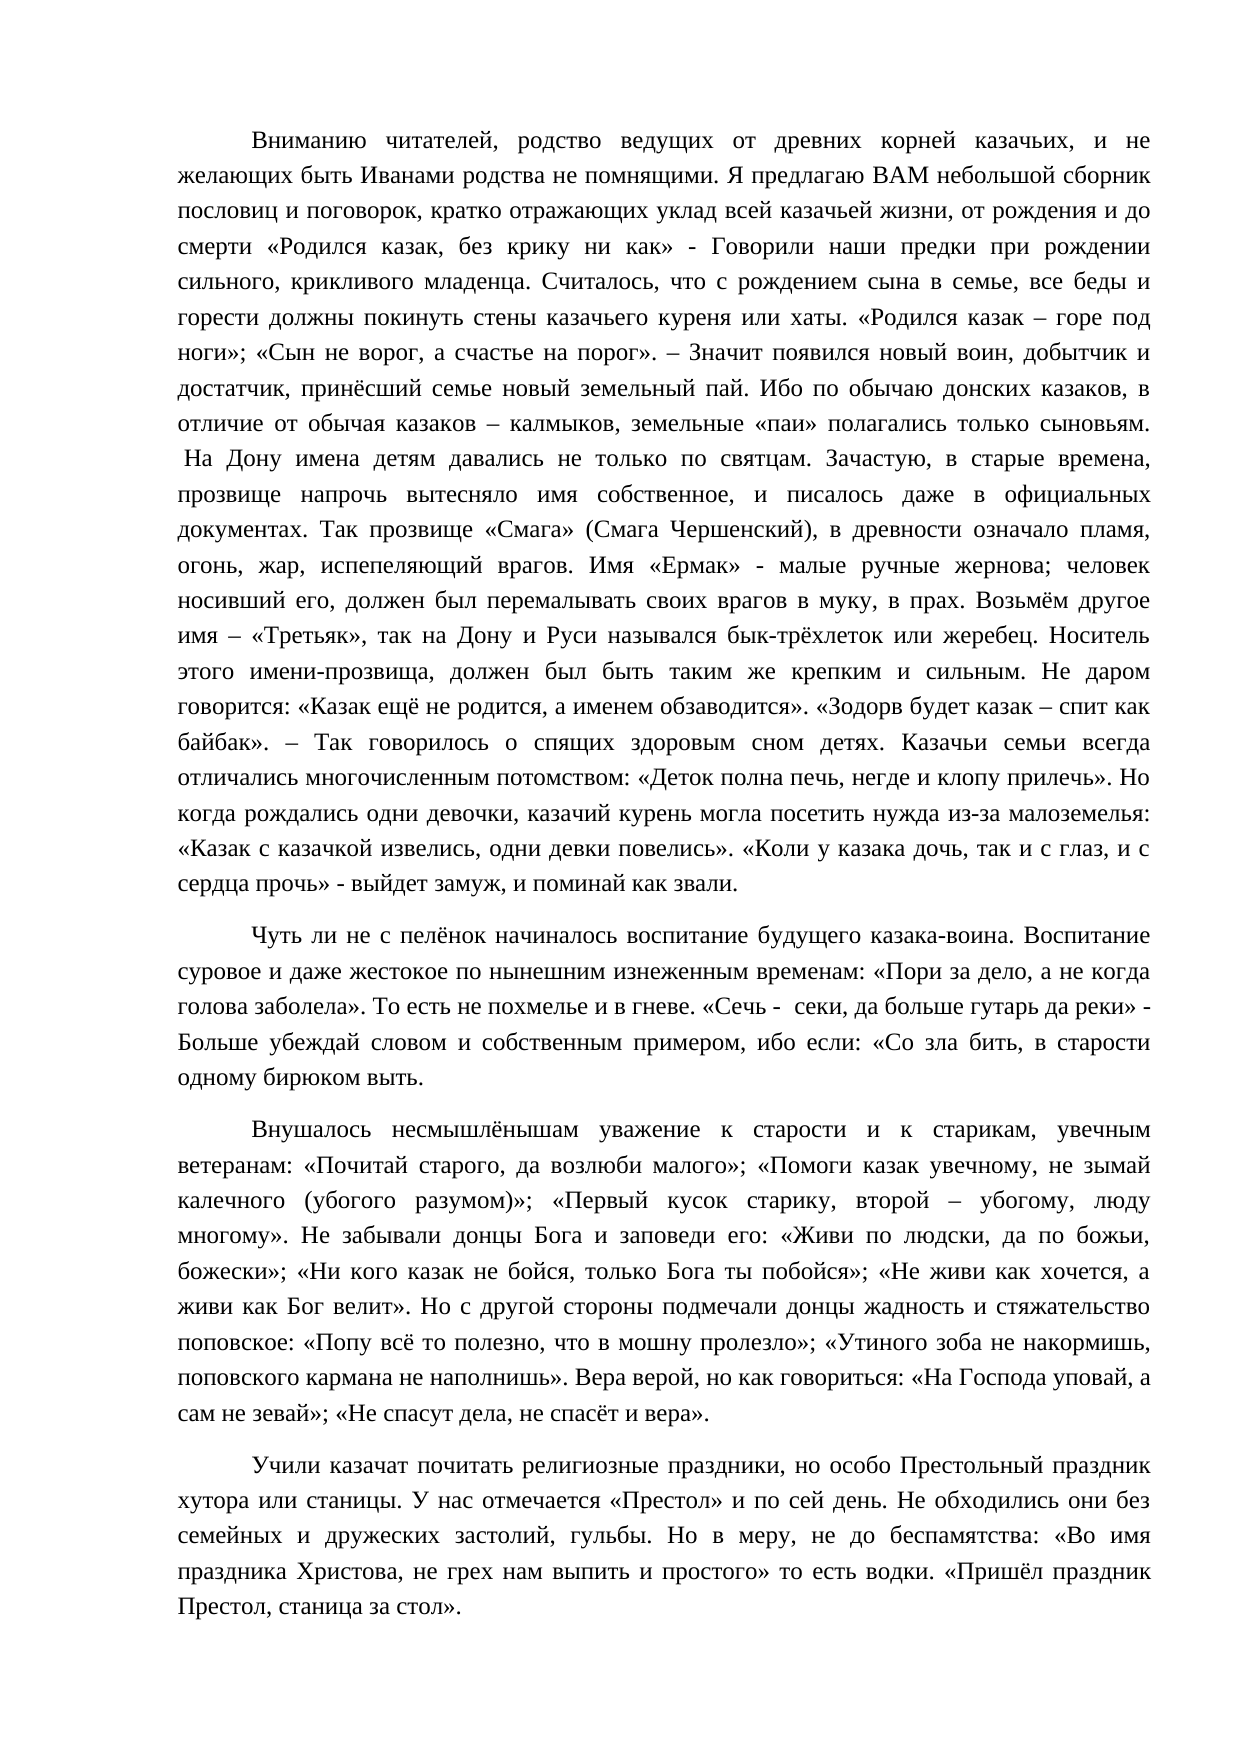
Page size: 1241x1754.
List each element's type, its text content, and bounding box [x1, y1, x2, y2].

text Учили казачат почитать религиозные праздники, но особо Престольный праздник хутора или станицы. У нас отмечается «Престол» и по сей день. Не обходились они без семейных и дружеских застолий, гульбы. Но в меру, не до беспамятства: «Во имя праздника Христова, не грех нам выпить и простого» то есть водки. «Пришёл праздник Престол, станица за стол». [177, 1443, 1152, 1620]
text Вниманию читателей, родство ведущих от древних корней казачьих, и не желающих быть Иванами родства не помнящими. Я предлагаю ВАМ небольшой сборник пословиц и поговорок, кратко отражающих уклад всей казачьей жизни, от рождения и до смерти «Родился казак, без крику ни как» - Говорили наши предки при рождении сильного, крикливого младенца. Считалось, что с рождением сына в семье, все беды и горести должны покинуть стены казачьего куреня или хаты. «Родился казак – горе под ноги»; «Сын не ворог, а счастье на порог». – Значит появился новый воин, добытчик и достатчик, принёсший семье новый земельный пай. Ибо по обычаю донских казаков, в отличие от обычая казаков – калмыков, земельные «паи» полагались только сыновьям. На Дону имена детям давались не только по святцам. Зачастую, в старые времена, прозвище напрочь вытесняло имя собственное, и писалось даже в официальных документах. Так прозвище «Смага» (Смага Чершенский), в древности означало пламя, огонь, жар, испепеляющий врагов. Имя «Ермак» - малые ручные жернова; человек носивший его, должен был перемалывать своих врагов в муку, в прах. Возьмём другое имя – «Третьяк», так на Дону и Руси назывался бык-трёхлеток или жеребец. Носитель этого имени-прозвища, должен был быть таким же крепким и сильным. Не даром говорится: «Казак ещё не родится, а именем обзаводится». «Зодорв будет казак – спит как байбак». – Так говорилось о спящих здоровым сном детях. Казачьи семьи всегда отличались многочисленным потомством: «Деток полна печь, негде и клопу прилечь». Но когда рождались одни девочки, казачий курень могла посетить нужда из-за малоземелья: «Казак с казачкой извелись, одни девки повелись». «Коли у казака дочь, так и с глаз, и с сердца прочь» - выйдет замуж, и поминай как звали. [177, 118, 1152, 897]
text Чуть ли не с пелёнок начиналось воспитание будущего казака-воина. Воспитание суровое и даже жестокое по нынешним изнеженным временам: «Пори за дело, а не когда голова заболела». То есть не похмелье и в гневе. «Сечь - секи, да больше гутарь да реки» - Больше убеждай словом и собственным примером, ибо если: «Со зла бить, в старости одному бирюком выть. [177, 914, 1152, 1091]
text Внушалось несмышлёнышам уважение к старости и к старикам, увечным ветеранам: «Почитай старого, да возлюби малого»; «Помоги казак увечному, не зымай калечного (убогого разумом)»; «Первый кусок старику, второй – убогому, люду многому». Не забывали донцы Бога и заповеди его: «Живи по людски, да по божьи, божески»; «Ни кого казак не бойся, только Бога ты побойся»; «Не живи как хочется, а живи как Бог велит». Но с другой стороны подмечали донцы жадность и стяжательство поповское: «Попу всё то полезно, что в мошну пролезло»; «Утиного зоба не накормишь, поповского кармана не наполнишь». Вера верой, но как говориться: «На Господа уповай, а сам не зевай»; «Не спасут дела, не спасёт и вера». [177, 1108, 1152, 1426]
